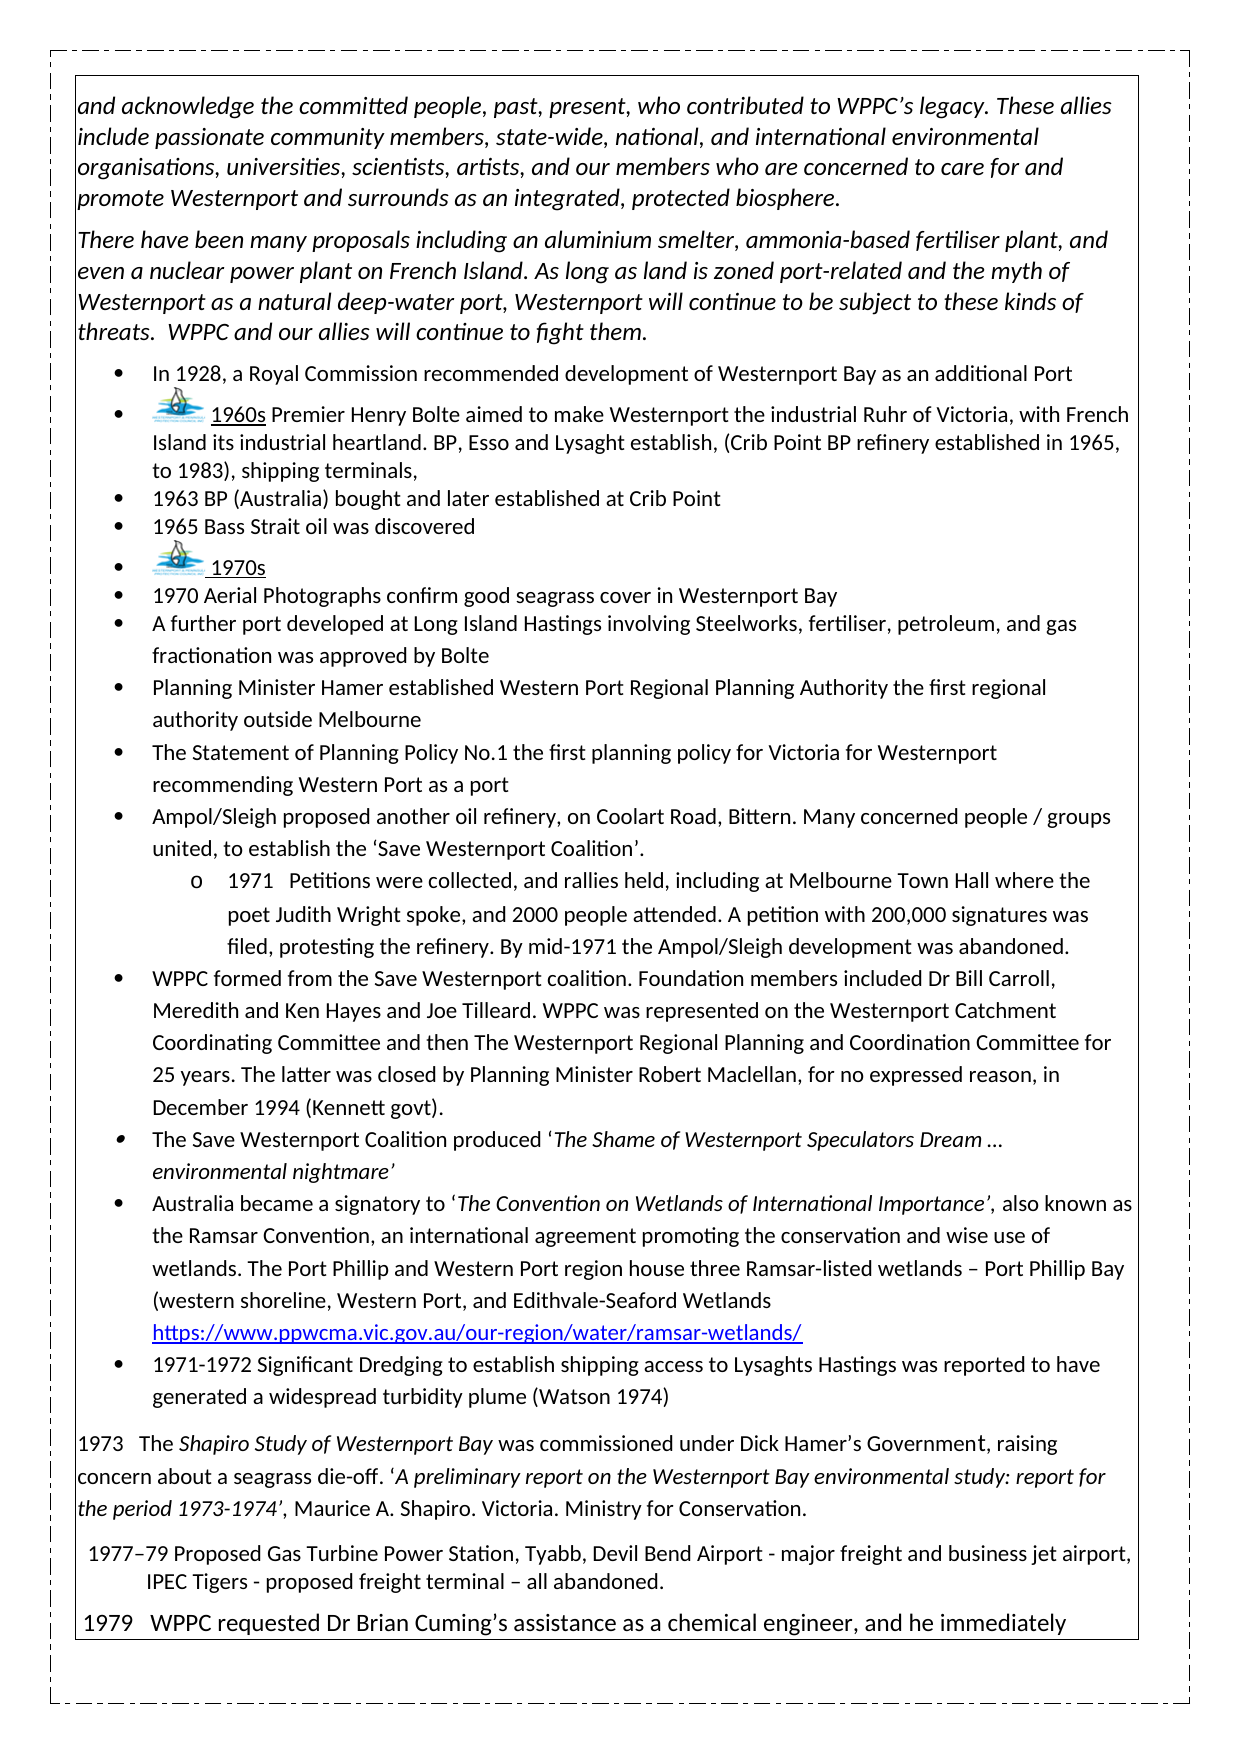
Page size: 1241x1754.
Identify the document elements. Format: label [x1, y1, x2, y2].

picture [152, 387, 206, 423]
table_header [76, 76, 1138, 1639]
picture [152, 540, 206, 576]
